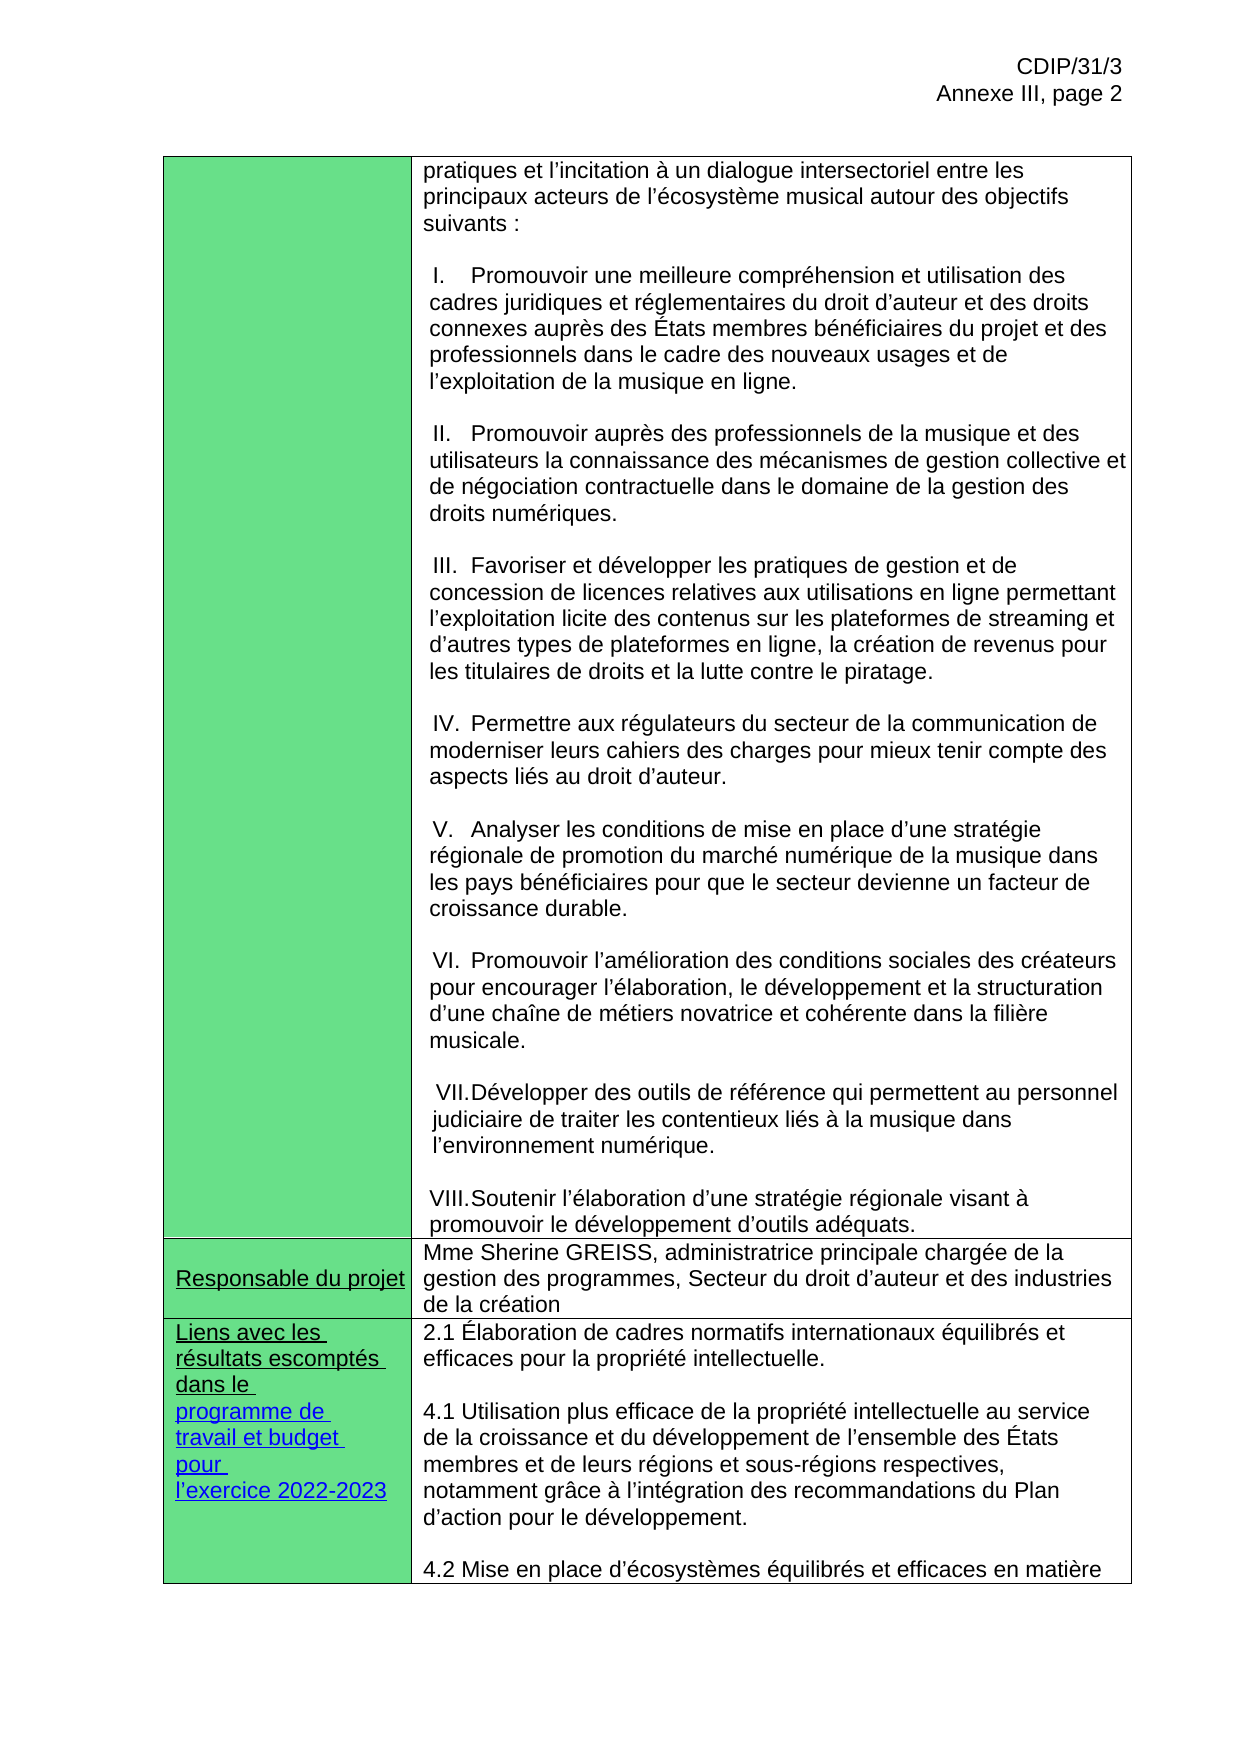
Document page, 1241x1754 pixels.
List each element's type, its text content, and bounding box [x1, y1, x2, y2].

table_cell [164, 157, 411, 1237]
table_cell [412, 1319, 1131, 1583]
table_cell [164, 1319, 411, 1583]
table_cell Mme Sherine GREISS, administratrice principale chargée de la gestion des programmes, Secteur du droit d’auteur et des industries de la création [412, 1239, 1131, 1318]
table_cell Responsable du projet [164, 1239, 411, 1318]
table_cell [412, 157, 1131, 1237]
